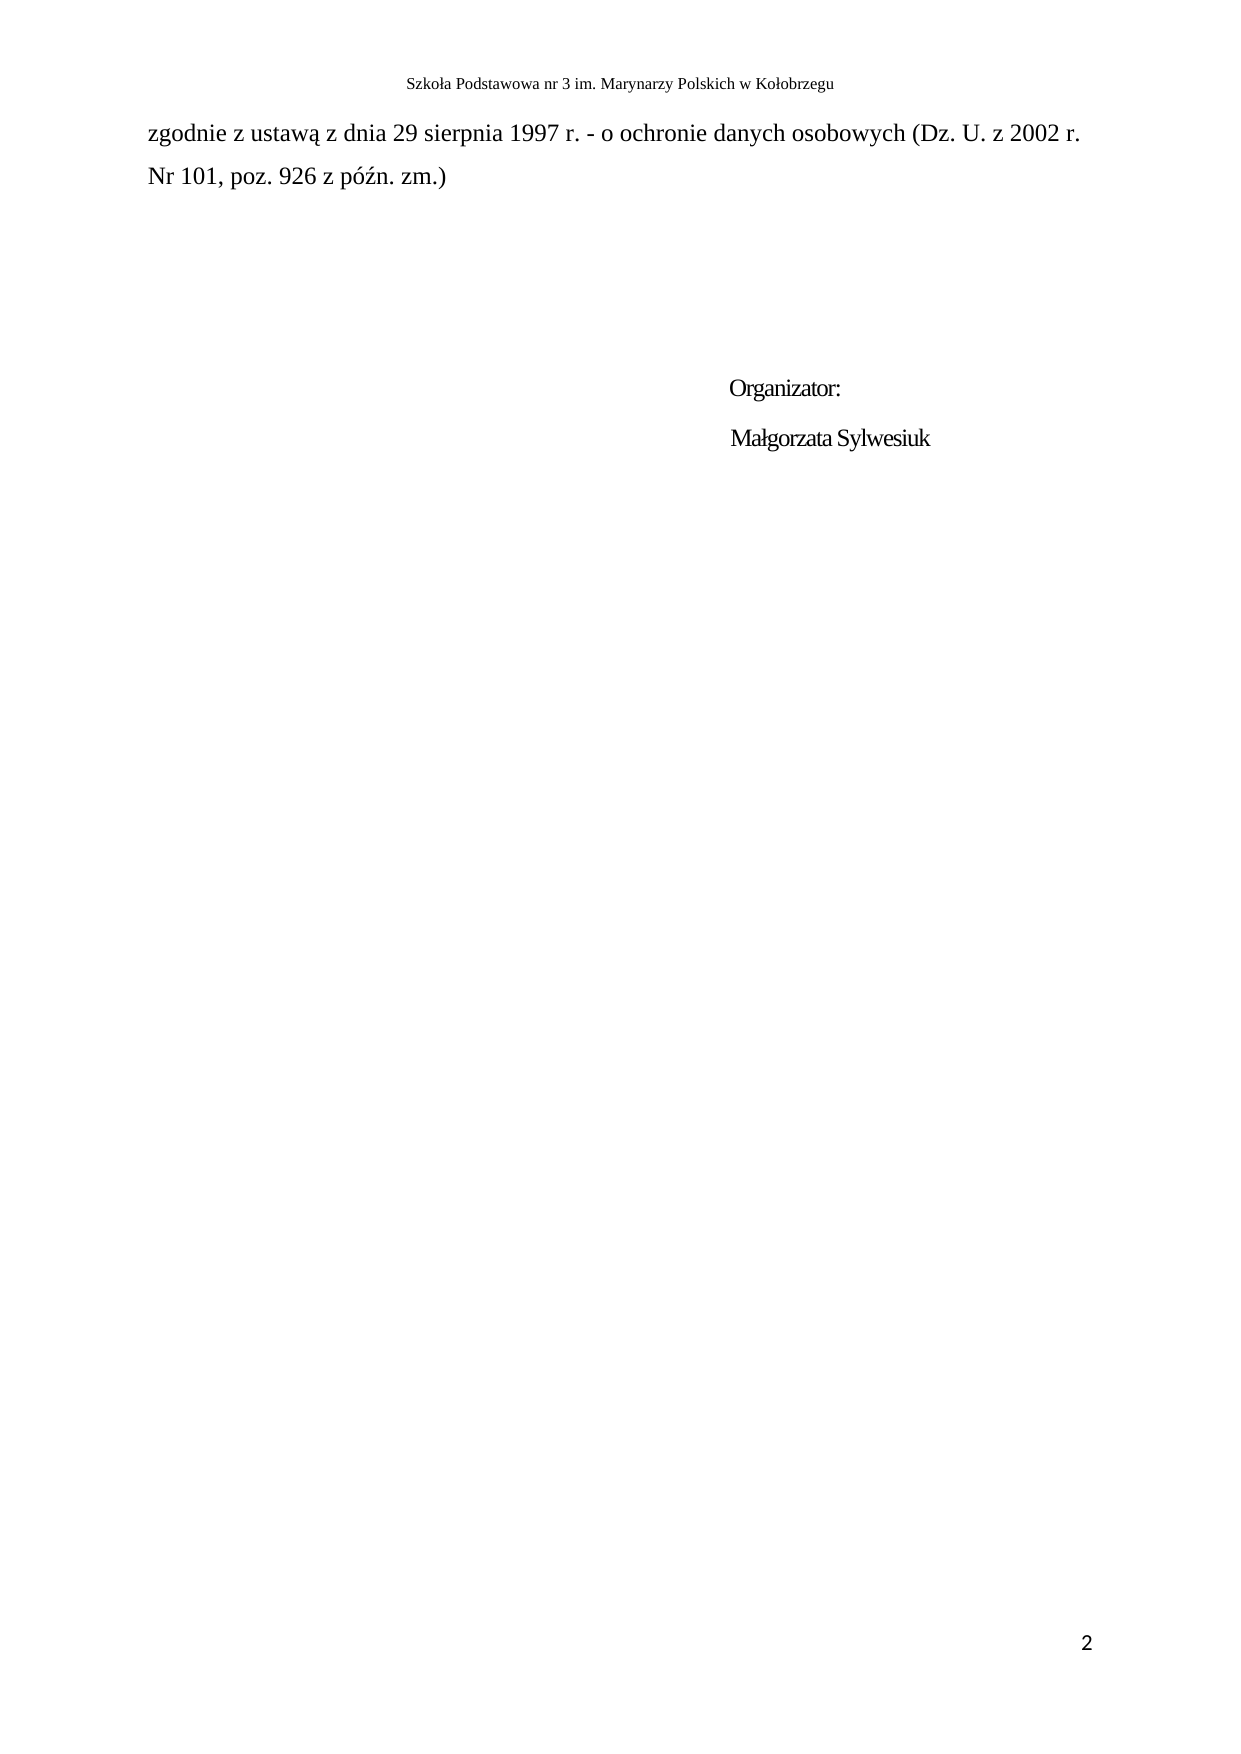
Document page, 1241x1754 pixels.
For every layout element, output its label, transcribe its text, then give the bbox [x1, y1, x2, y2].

text Małgorzata Sylwesiuk [148, 423, 1093, 452]
text Organizator: [148, 373, 1093, 402]
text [148, 118, 1093, 189]
